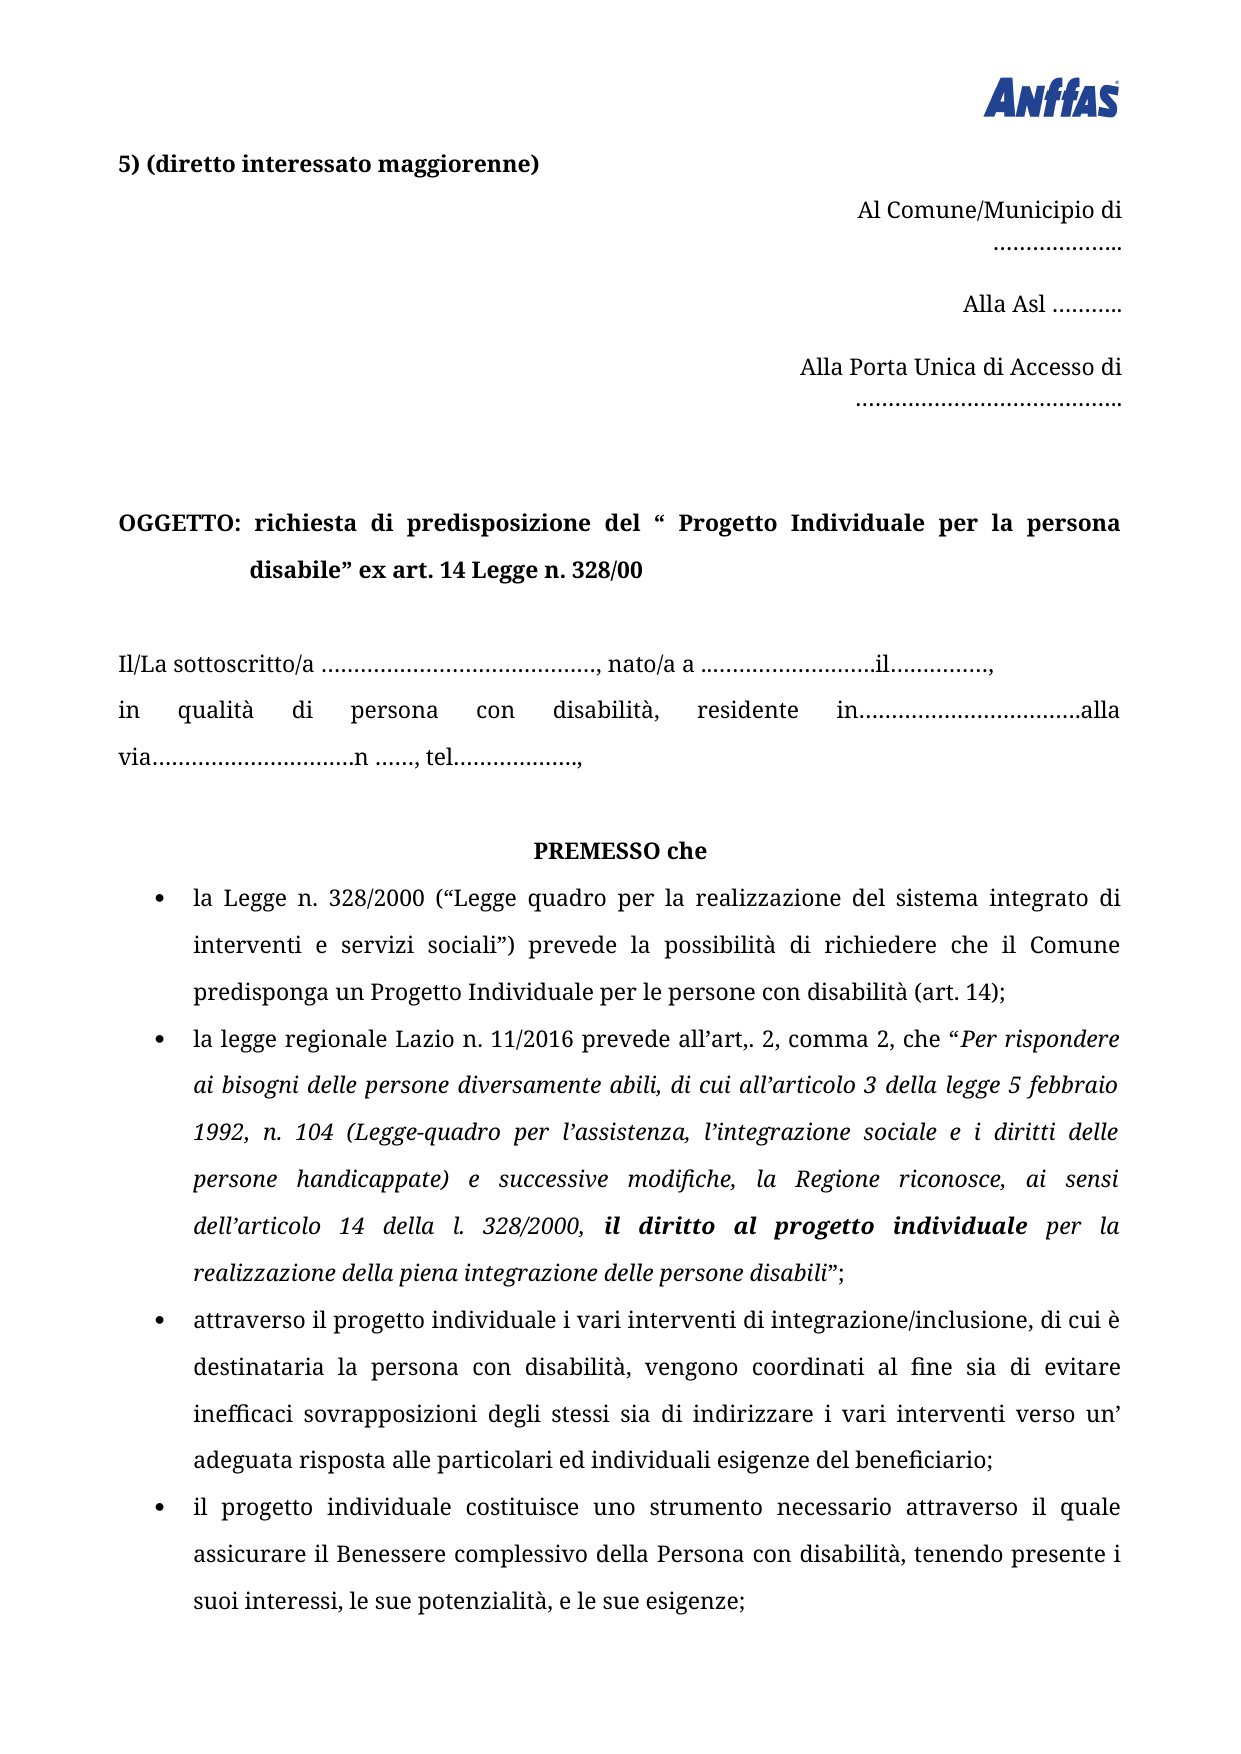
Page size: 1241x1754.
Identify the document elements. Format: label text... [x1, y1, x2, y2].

text ……………….. [118, 226, 1122, 257]
text 5) (diretto interessato maggiorenne) [118, 148, 1122, 179]
list la legge regionale Lazio n. 11/2016 prevede all’art,. 2, comma 2, che “Per rispondere ai bisogni delle persone diversamente abili, di cui all’articolo 3 della legge 5 febbraio 1992, n. 104 (Legge-quadro per l’assistenza, l’integrazione sociale e i diritti delle persone handicappate) e successive modifiche, la Regione riconosce, ai sensi dell’articolo 14 della l. 328/2000, il diritto al progetto individuale per la realizzazione della piena integrazione delle persone disabili”; [156, 1023, 1122, 1288]
list n. 328/2000 (“Legge quadro per la realizzazione del sistema integrato di interventi e servizi sociali”) prevede la possibilità di richiedere che il Comune predisponga un Progetto Individuale per le persone con disabilità (art. 14); [156, 882, 1122, 1007]
text Alla Porta Unica di Accesso di [118, 351, 1122, 382]
text in qualità di persona con disabilità, residente in…………………………….alla via………………………….n ……, tel………………., [118, 694, 1122, 773]
text ………………………………….. [118, 382, 1122, 413]
list attraverso il progetto individuale i vari interventi di integrazione/inclusione, di cui è destinataria la persona con disabilità, vengono coordinati al fine sia di evitare inefficaci sovrapposizioni degli stessi sia di indirizzare i vari interventi verso un’ adeguata risposta alle particolari ed individuali esigenze del beneficiario; [156, 1304, 1122, 1476]
text Al Comune/Municipio di [118, 194, 1122, 226]
text OGGETTO: richiesta di predisposizione del “ Progetto Individuale per la persona disabile” ex art. 14 Legge n. 328/00 [118, 507, 1122, 585]
picture [978, 73, 1123, 122]
text Alla Asl ……….. [118, 288, 1122, 319]
list il progetto individuale costituisce uno strumento necessario attraverso il quale assicurare il Benessere complessivo della Persona con disabilità, tenendo presente i suoi interessi, le sue potenzialità, e le sue esigenze; [156, 1491, 1122, 1616]
text PREMESSO che [118, 835, 1122, 866]
text Il/La sottoscritto/a ……………………………………, nato/a a ..…………………….il……………, [118, 648, 1122, 679]
